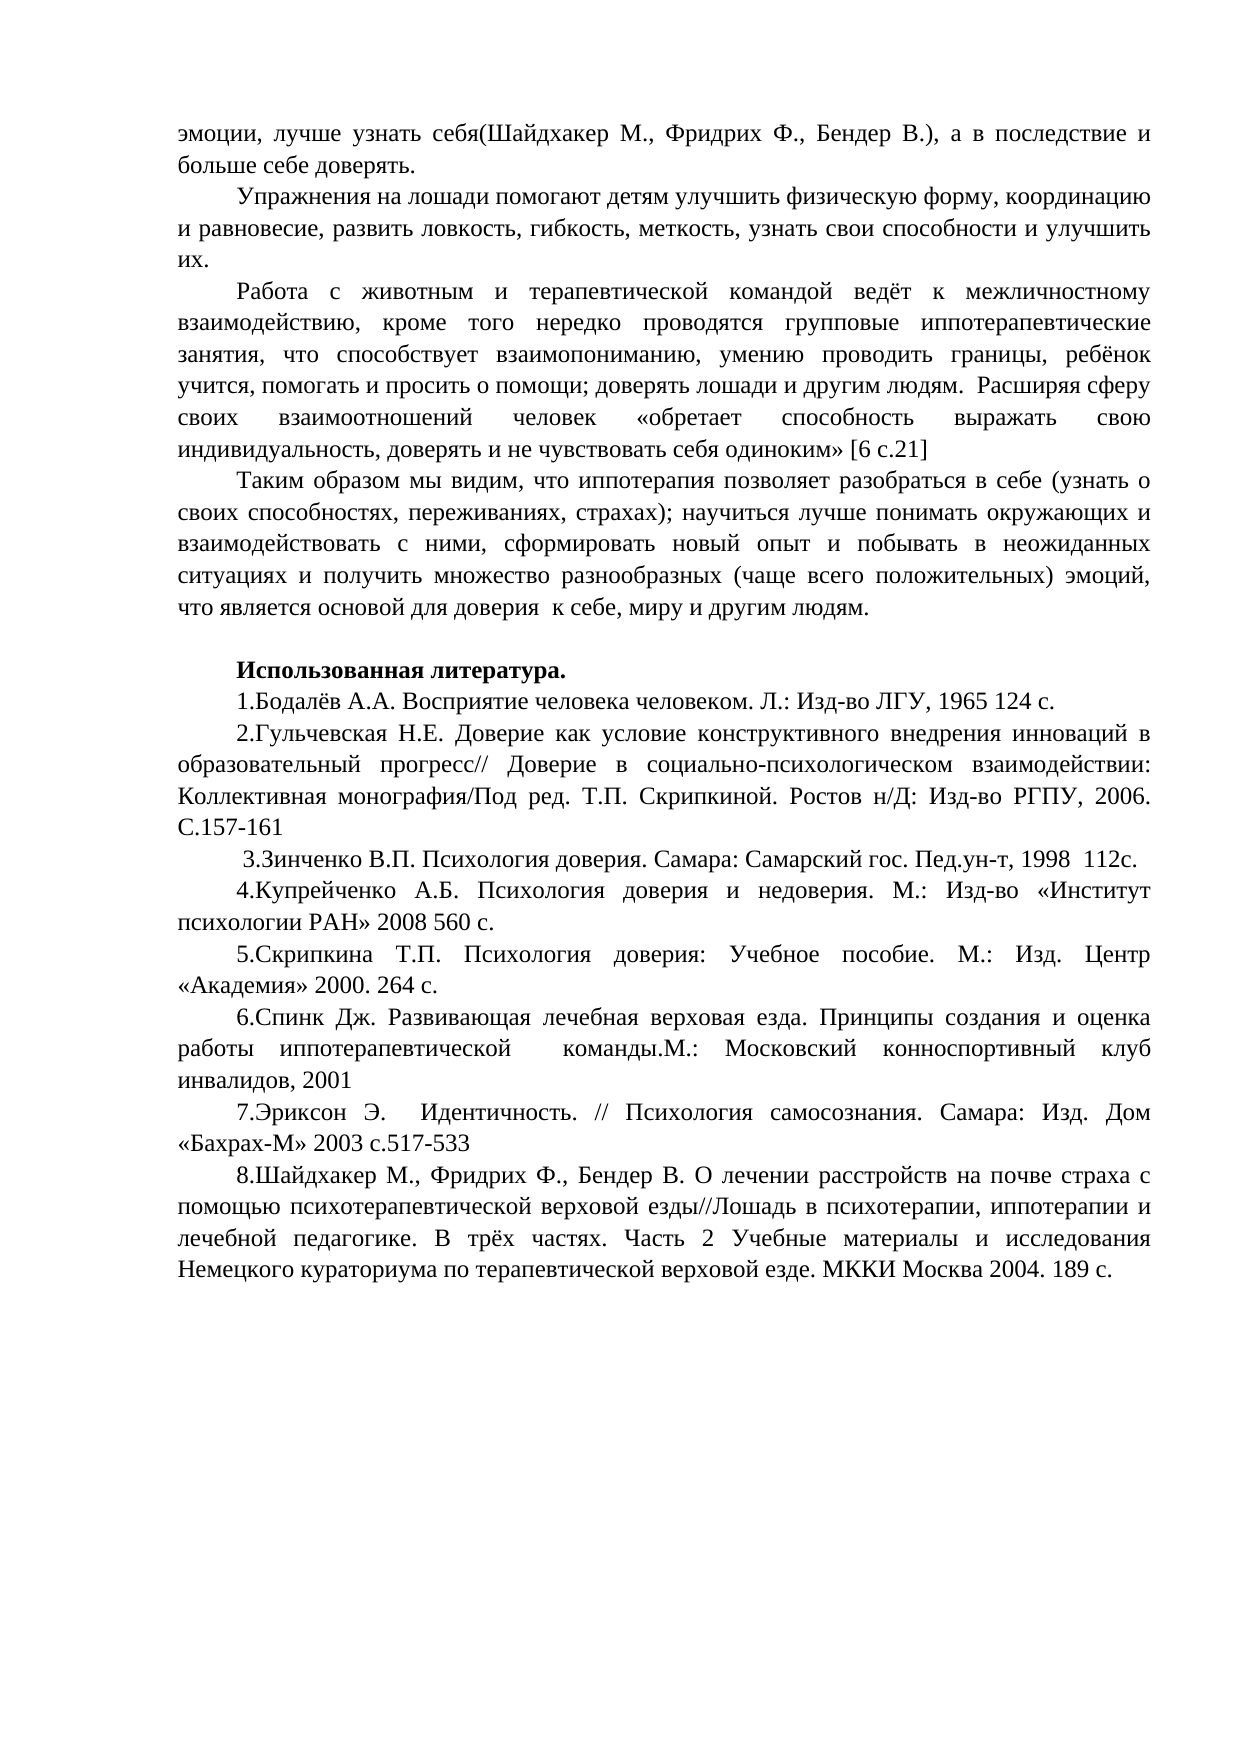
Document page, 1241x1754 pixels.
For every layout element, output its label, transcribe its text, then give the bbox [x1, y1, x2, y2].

text 6.Спинк Дж. Развивающая лечебная верховая езда. Принципы создания и оценка работы иппотерапевтической команды.М.: Московский конноспортивный клуб инвалидов, 2001 [177, 1002, 1152, 1094]
text 3.Зинченко В.П. Психология доверия. Самара: Самарский гос. Пед.ун-т, 1998 112с. [177, 844, 1152, 873]
text Работа с животным и терапевтической командой ведёт к межличностному взаимодействию, кроме того нередко проводятся групповые иппотерапевтические занятия, что способствует взаимопониманию, умению проводить границы, ребёнок учится, помогать и просить о помощи; доверять лошади и другим людям. Расширяя сферу своих взаимоотношений человек «обретает способность выражать свою индивидуальность, доверять и не чувствовать себя одиноким» [6 с.21] [177, 276, 1152, 462]
text Использованная литература. [177, 655, 1152, 683]
text 2.Гульчевская Н.Е. Доверие как условие конструктивного внедрения инноваций в образовательный прогресс// Доверие в социально-психологическом взаимодействии: Коллективная монография/Под ред. Т.П. Скрипкиной. Ростов н/Д: Изд-во РГПУ, 2006. С.157-161 [177, 718, 1152, 841]
text 8.Шайдхакер М., Фридрих Ф., Бендер В. О лечении расстройств на почве страха с помощью психотерапевтической верховой езды//Лошадь в психотерапии, иппотерапии и лечебной педагогике. В трёх частях. Часть 2 Учебные материалы и исследования Немецкого кураториума по терапевтической верховой езде. МККИ Москва 2004. 189 с. [177, 1160, 1152, 1283]
text 5.Скрипкина Т.П. Психология доверия: Учебное пособие. М.: Изд. Центр «Академия» 2000. 264 с. [177, 939, 1152, 999]
text 7.Эриксон Э. Идентичность. // Психология самосознания. Самара: Изд. Дом «Бахрах-М» 2003 с.517-533 [177, 1097, 1152, 1157]
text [177, 118, 1152, 178]
text Таким образом мы видим, что иппотерапия позволяет разобраться в себе (узнать о своих способностях, переживаниях, страхах); научиться лучше понимать окружающих и взаимодействовать с ними, сформировать новый опыт и побывать в неожиданных ситуациях и получить множество разнообразных (чаще всего положительных) эмоций, что является основой для доверия к себе, миру и другим людям. [177, 465, 1152, 620]
text Упражнения на лошади помогают детям улучшить физическую форму, координацию и равновесие, развить ловкость, гибкость, меткость, узнать свои способности и улучшить их. [177, 181, 1152, 273]
text 4.Купрейченко А.Б. Психология доверия и недоверия. М.: Изд-во «Институт психологии РАН» 2008 560 с. [177, 876, 1152, 936]
text 1.Бодалёв А.А. Восприятие человека человеком. Л.: Изд-во ЛГУ, 1965 124 с. [177, 686, 1152, 715]
